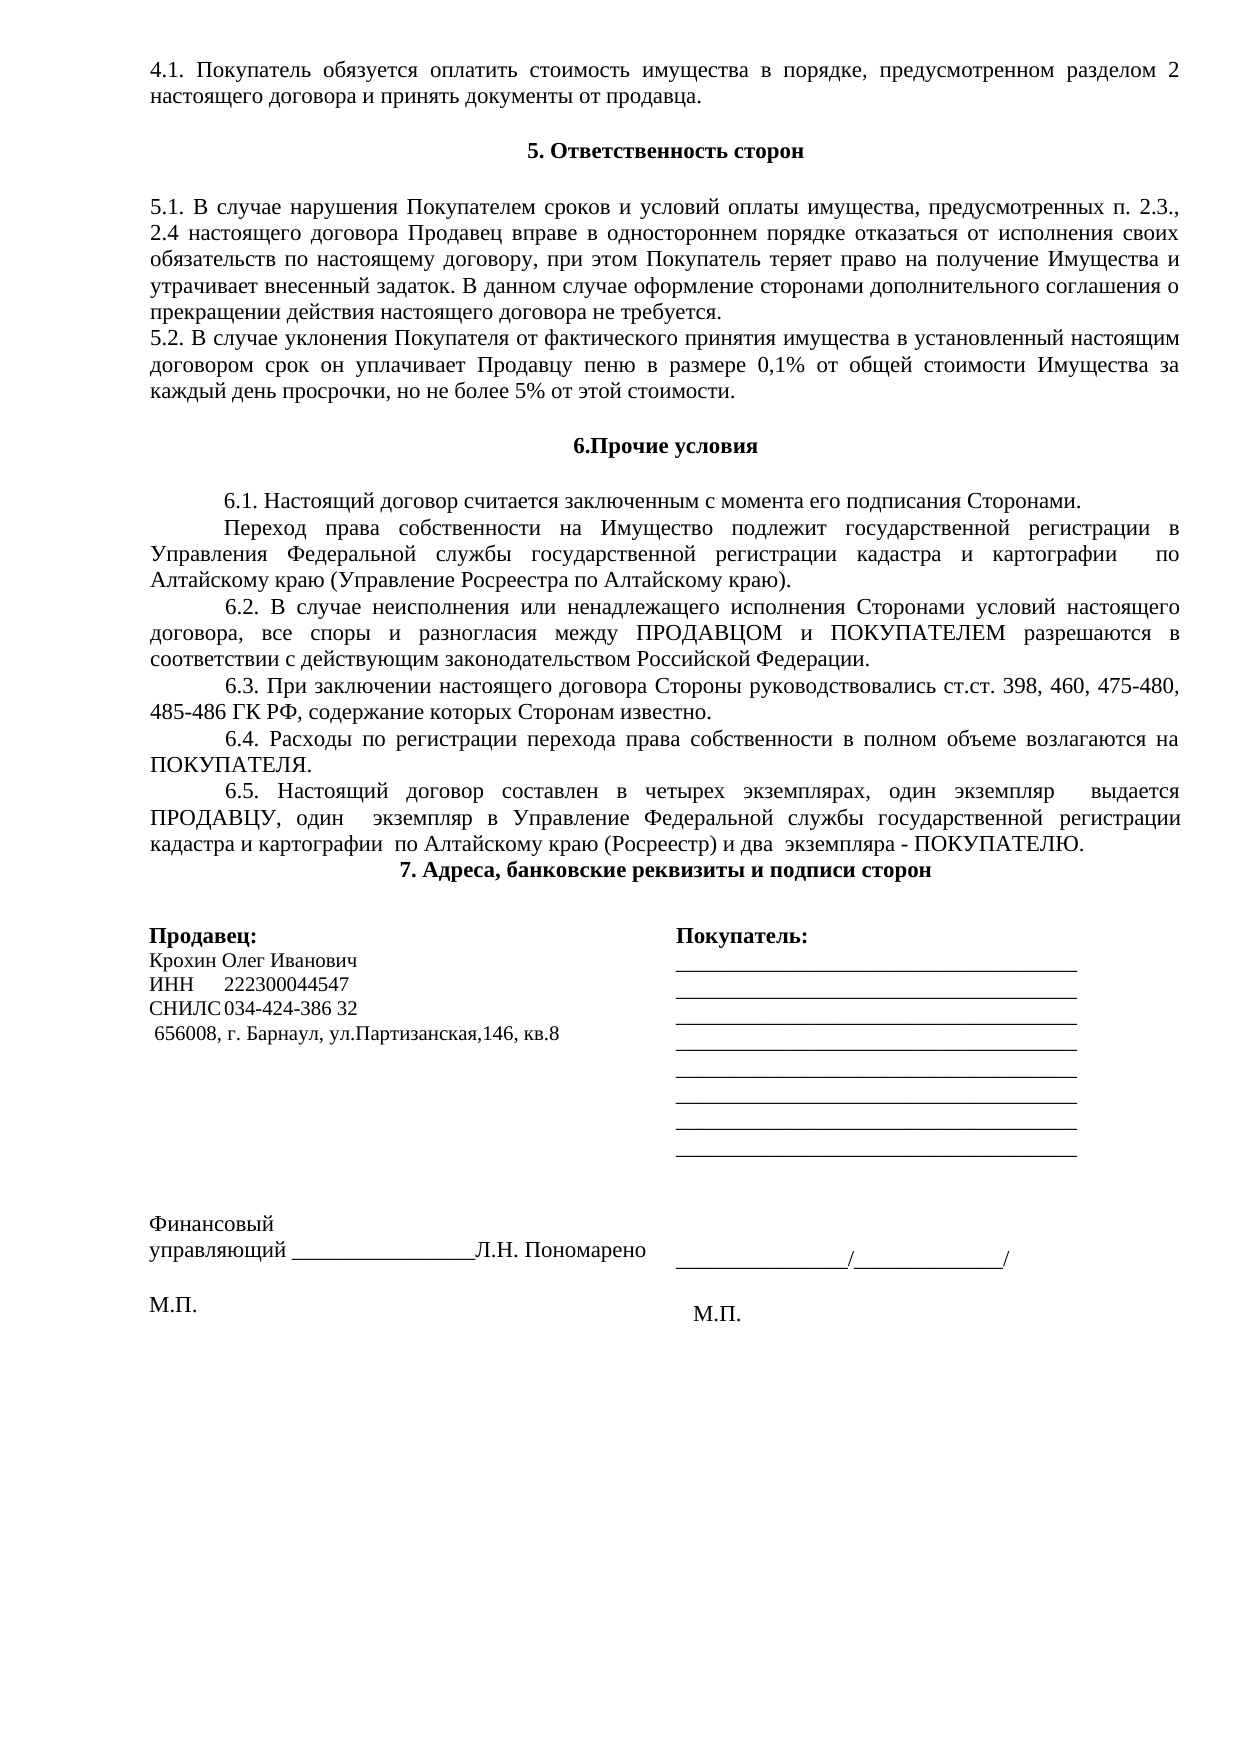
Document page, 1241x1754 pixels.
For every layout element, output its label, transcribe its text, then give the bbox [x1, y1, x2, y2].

text 6.3. При заключении настоящего договора Стороны руководствовались ст.ст. 398, 460, 475-480, 485-486 ГК РФ, содержание которых Сторонам известно. [150, 672, 1181, 724]
text 4.1. Покупатель обязуется оплатить стоимость имущества в порядке, предусмотренном разделом 2 настоящего договора и принять документы от продавца. [150, 56, 1181, 109]
title 5. Ответственность сторон [150, 138, 1181, 164]
text Переход права собственности на Имущество подлежит государственной регистрации в Управления Федеральной службы государственной регистрации кадастра и картографии по Алтайскому краю (Управление Росреестра по Алтайскому краю). [150, 514, 1181, 593]
text 6.1. Настоящий договор считается заключенным с момента его подписания Сторонами. [150, 487, 1181, 514]
text 6.2. В случае неисполнения или ненадлежащего исполнения Сторонами условий настоящего договора, все споры и разногласия между ПРОДАВЦОМ и ПОКУПАТЕЛЕМ разрешаются в соответствии с действующим законодательством Российской Федерации. [150, 593, 1181, 672]
title 6.Прочие условия [150, 432, 1181, 459]
title 5.2. В случае уклонения Покупателя от фактического принятия имущества в установленный настоящим договором срок он уплачивает Продавцу пеню в размере 0,1% от общей стоимости Имущества за каждый день просрочки, но не более 5% от этой стоимости. [150, 324, 1181, 403]
title 7. Адреса, банковские реквизиты и подписи сторон [150, 856, 1181, 883]
text 6.4. Расходы по регистрации перехода права собственности в полном объеме возлагаются на ПОКУПАТЕЛЯ. [150, 724, 1181, 777]
text 6.5. Настоящий договор составлен в четырех экземплярах, один экземпляр выдается ПРОДАВЦУ, один экземпляр в Управление Федеральной службы государственной регистрации кадастра и картографии по Алтайскому краю (Росреестр) и два экземпляра - ПОКУПАТЕЛЮ. [150, 777, 1181, 856]
table_header Продавец: Крохин Олег Иванович ИНН 222300044547 СНИЛС 034-424-386 32 656008, г. Барнаул, ул.Партизанская,146, кв.8 Финансовый управляющий ________________Л.Н. Пономарено М.П. [149, 911, 676, 1366]
table_header Покупатель: ___________________________________ ___________________________________ ___________________________________ ___________________________________ ___________________________________ ___________________________________ ___________________________________ ___________________________________ _______________/_____________/ М.П. [676, 911, 1203, 1366]
title 5.1. В случае нарушения Покупателем сроков и условий оплаты имущества, предусмотренных п. 2.3., 2.4 настоящего договора Продавец вправе в одностороннем порядке отказаться от исполнения своих обязательств по настоящему договору, при этом Покупатель теряет право на получение Имущества и утрачивает внесенный задаток. В данном случае оформление сторонами дополнительного соглашения о прекращении действия настоящего договора не требуется. [150, 193, 1181, 324]
